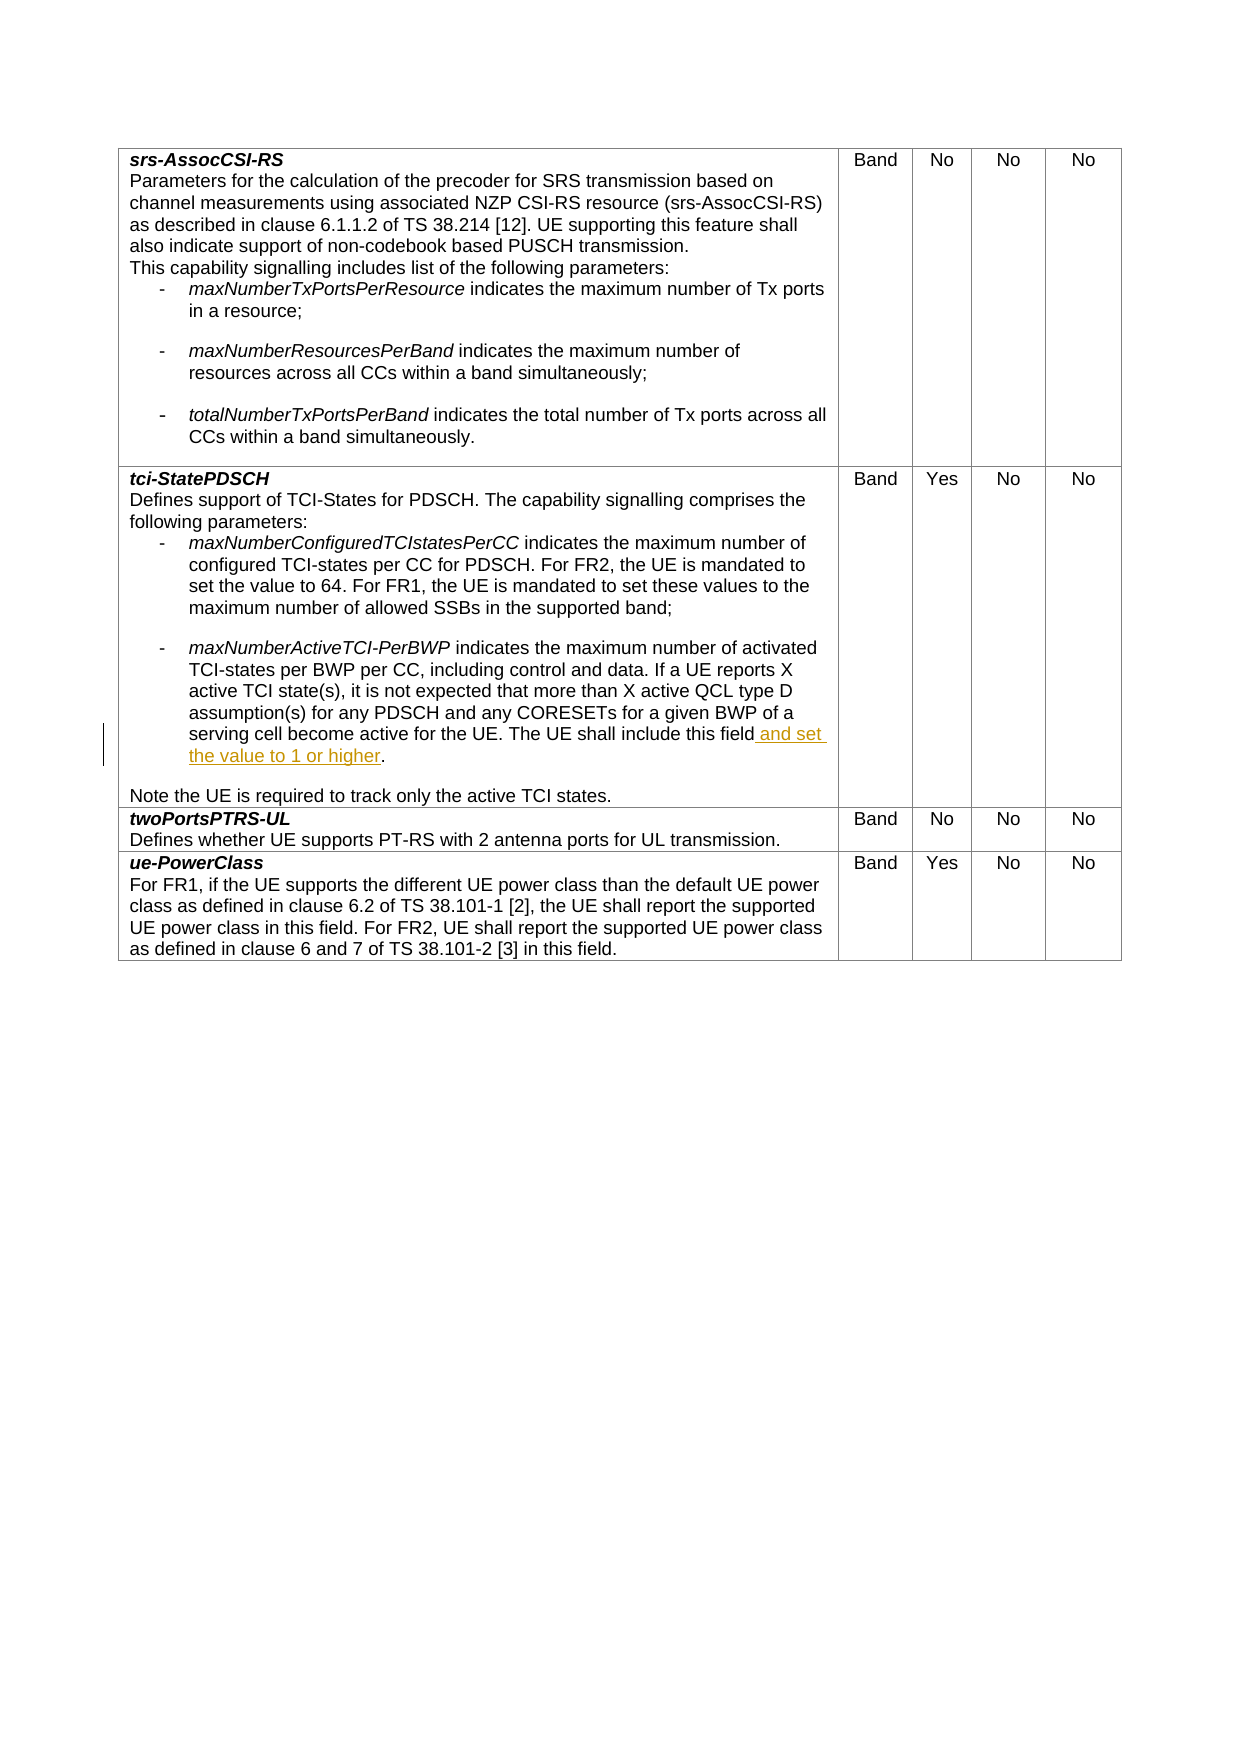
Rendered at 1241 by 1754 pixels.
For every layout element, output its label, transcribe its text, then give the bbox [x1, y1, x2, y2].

table_cell No [972, 852, 1045, 960]
table_cell No [1046, 808, 1121, 851]
table_cell Band [839, 467, 912, 807]
table_cell srs-AssocCSI-RS Parameters for the calculation of the precoder for SRS transmission based on channel measurements using associated NZP CSI-RS resource (srs-AssocCSI-RS) as described in clause 6.1.1.2 of TS 38.214 [12]. UE supporting this feature shall also indicate support of non-codebook based PUSCH transmission. This capability signalling includes list of the following parameters: - maxNumberTxPortsPerResource indicates the maximum number of Tx ports in a resource; - maxNumberResourcesPerBand indicates the maximum number of resources across all CCs within a band simultaneously; - totalNumberTxPortsPerBand indicates the total number of Tx ports across all CCs within a band simultaneously. [119, 149, 838, 466]
table_cell No [972, 467, 1045, 807]
table_cell ue-PowerClass For FR1, if the UE supports the different UE power class than the default UE power class as defined in clause 6.2 of TS 38.101-1 [2], the UE shall report the supported UE power class in this field. For FR2, UE shall report the supported UE power class as defined in clause 6 and 7 of TS 38.101-2 [3] in this field. [119, 852, 838, 960]
table_cell tci-StatePDSCH Defines support of TCI-States for PDSCH. The capability signalling comprises the following parameters: - maxNumberConfiguredTCIstatesPerCC indicates the maximum number of configured TCI-states per CC for PDSCH. For FR2, the UE is mandated to set the value to 64. For FR1, the UE is mandated to set these values to the maximum number of allowed SSBs in the supported band; - maxNumberActiveTCI-PerBWP indicates the maximum number of activated TCI-states per BWP per CC, including control and data. If a UE reports X active TCI state(s), it is not expected that more than X active QCL type D assumption(s) for any PDSCH and any CORESETs for a given BWP of a serving cell become active for the UE. The UE shall include this field. Note the UE is required to track only the active TCI states. [119, 467, 838, 807]
table_cell No [972, 149, 1045, 466]
table_cell No [1046, 467, 1121, 807]
table_cell No [1046, 149, 1121, 466]
table_cell Yes [913, 467, 971, 807]
table_cell Band [839, 808, 912, 851]
table_cell No [913, 149, 971, 466]
table_cell Yes [913, 852, 971, 960]
table_cell No [913, 808, 971, 851]
table_cell No [972, 808, 1045, 851]
table_cell Band [839, 852, 912, 960]
table_cell No [1046, 852, 1121, 960]
table_cell twoPortsPTRS-UL Defines whether UE supports PT-RS with 2 antenna ports for UL transmission. [119, 808, 838, 851]
table_cell Band [839, 149, 912, 466]
